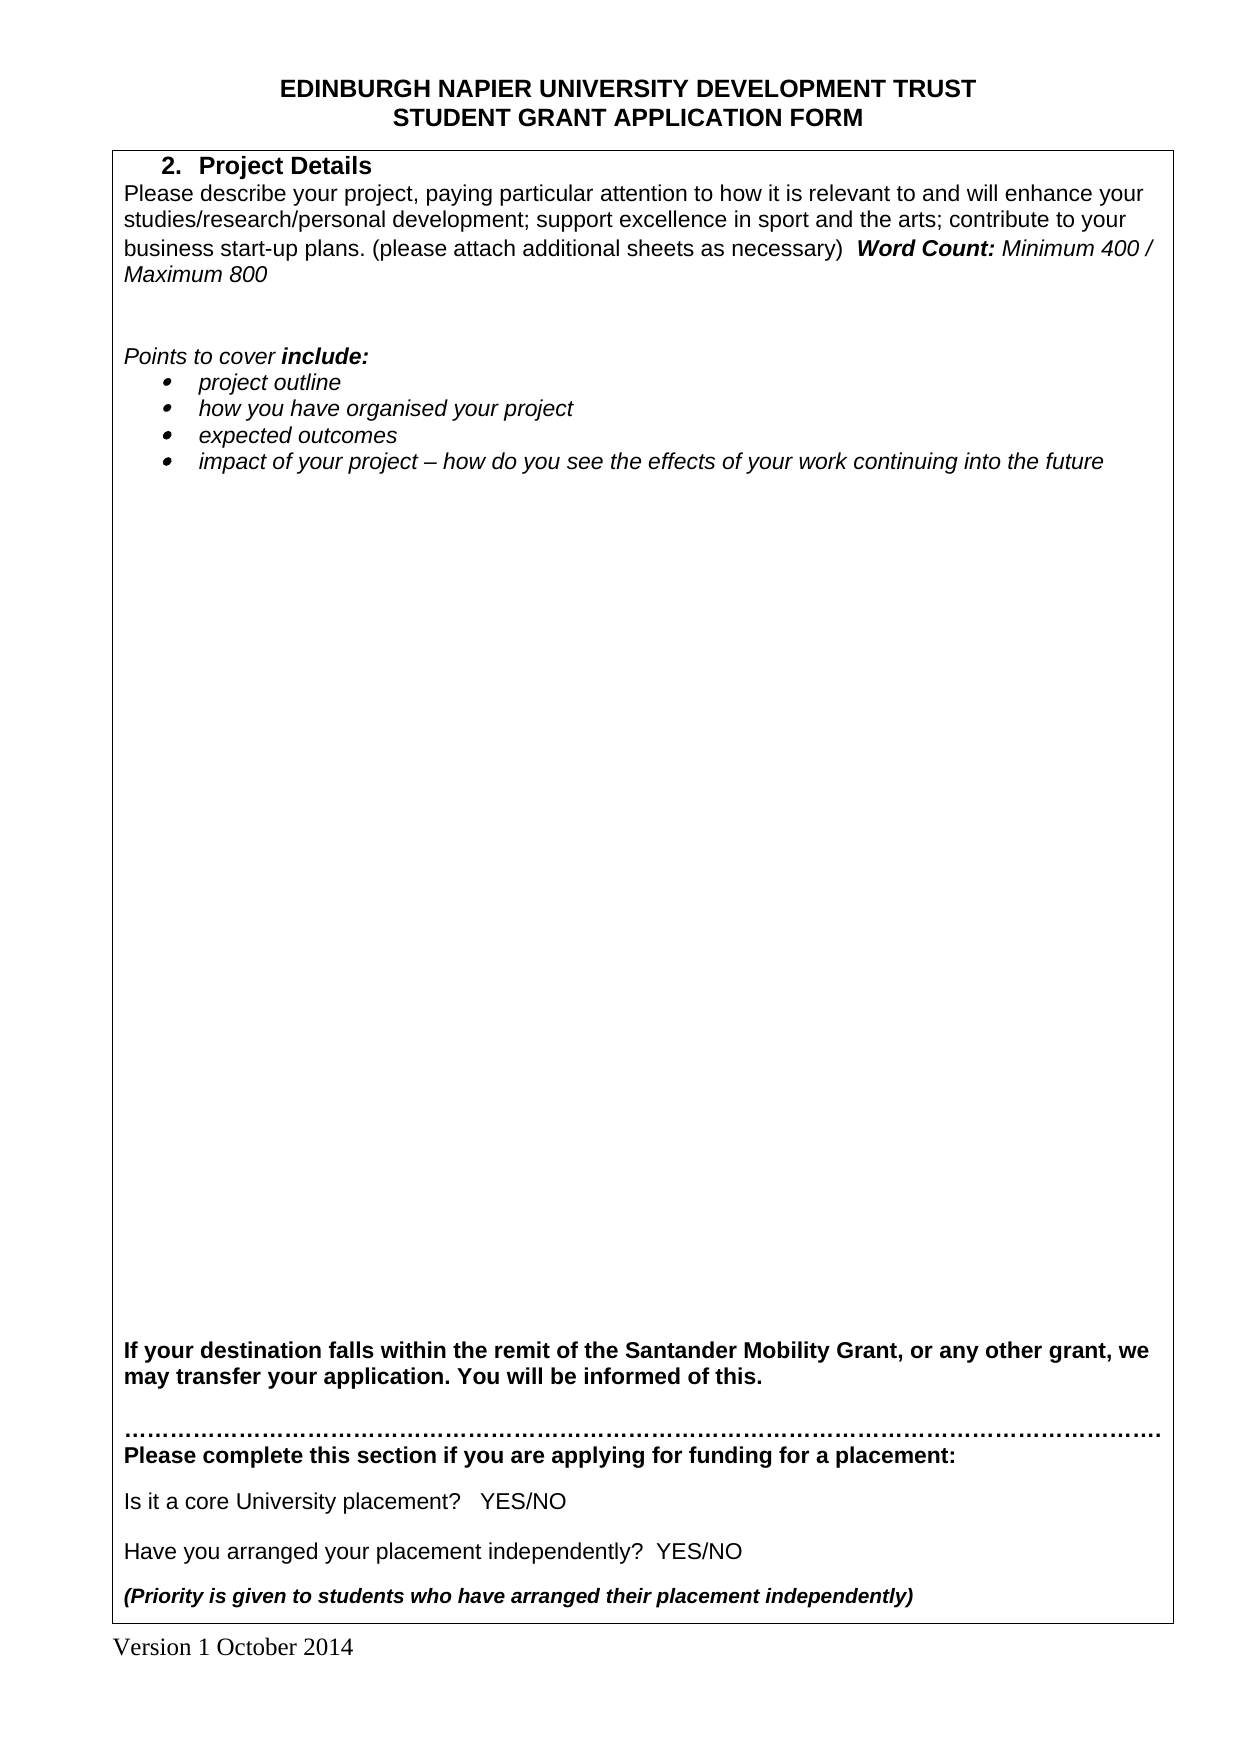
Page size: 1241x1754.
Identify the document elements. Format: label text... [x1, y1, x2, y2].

table_header Project Details Please describe your project, paying particular attention to how it is relevant to and will enhance your studies/research/personal development; support excellence in sport and the arts; contribute to your business start-up plans. (please attach additional sheets as necessary) Word Count: Minimum 400 / Maximum 800 Points to cover include: project outline how you have organised your project expected outcomes impact of your project – how do you see the effects of your work continuing into the future If your destination falls within the remit of the Santander Mobility Grant, or any other grant, we may transfer your application. You will be informed of this. ………………………………………………………………………………………………………………………. Please complete this section if you are applying for funding for a placement: Is it a core University placement? YES/NO Have you arranged your placement independently? YES/NO (Priority is given to students who have arranged their placement independently) [113, 151, 1173, 1623]
